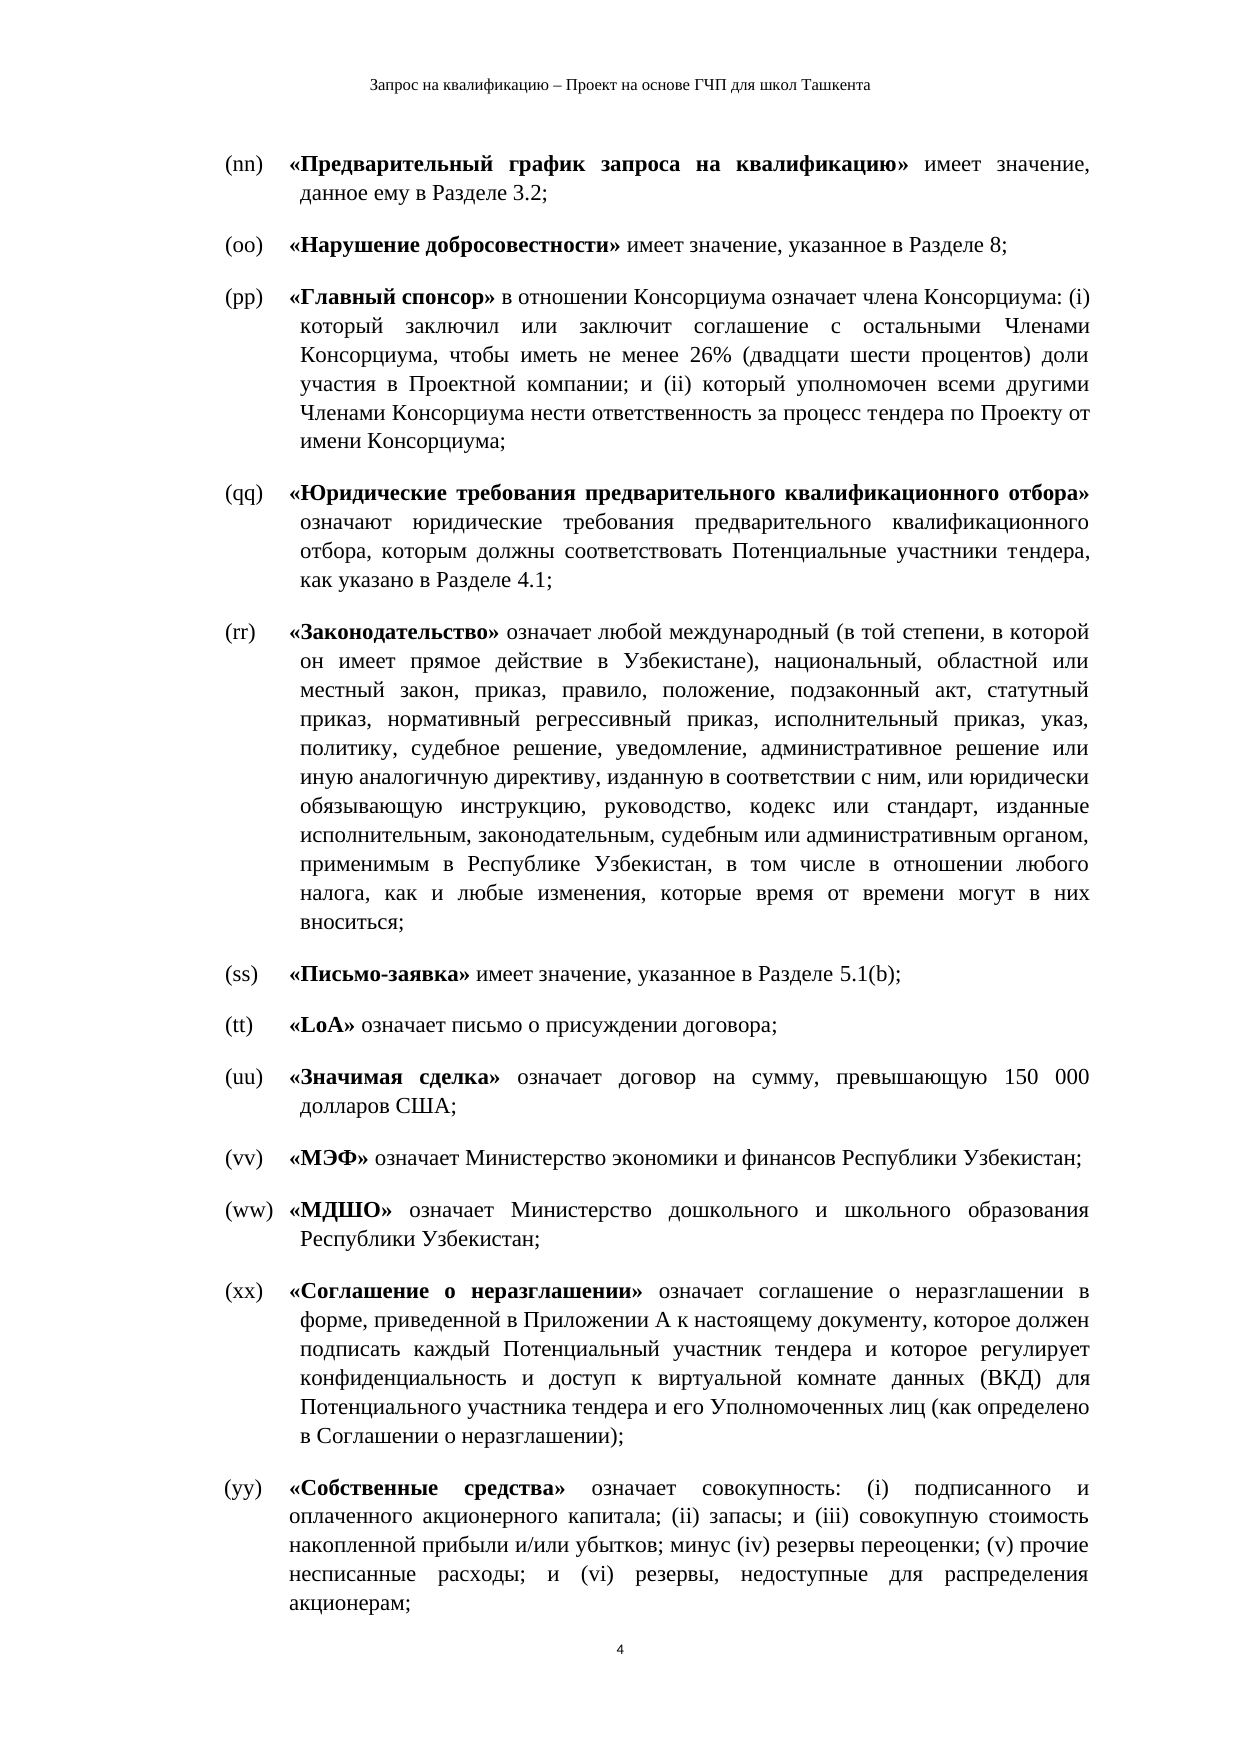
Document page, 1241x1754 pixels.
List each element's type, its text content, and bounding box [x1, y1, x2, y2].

list «Соглашение о неразглашении» означает соглашение о неразглашении в форме, приведенной в Приложении A к настоящему документу, которое должен подписать каждый Потенциальный участник тендера и которое регулирует конфиденциальность и доступ к виртуальной комнате данных (ВКД) для Потенциального участника тендера и его Уполномоченных лиц (как определено в Соглашении о неразглашении); [225, 1277, 1090, 1448]
list «Предварительный график запроса на квалификацию» имеет значение, данное ему в Разделе 3.2; [225, 150, 1090, 205]
list «МЭФ» означает Министерство экономики и финансов Республики Узбекистан; [225, 1144, 1090, 1171]
list «Главный спонсор» в отношении Консорциума означает члена Консорциума: (i) который заключил или заключит соглашение с остальными Членами Консорциума, чтобы иметь не менее 26% (двадцати шести процентов) доли участия в Проектной компании; и (ii) который уполномочен всеми другими Членами Консорциума нести ответственность за процесс тендера по Проекту от имени Консорциума; [225, 283, 1090, 454]
list «LoA» означает письмо о присуждении договора; [225, 1011, 1090, 1038]
list «Юридические требования предварительного квалификационного отбора» означают юридические требования предварительного квалификационного отбора, которым должны соответствовать Потенциальные участники тендера, как указано в Разделе 4.1; [225, 479, 1090, 593]
list «Нарушение добросовестности» имеет значение, указанное в Разделе 8; [225, 231, 1090, 257]
list «Законодательство» означает любой международный (в той степени, в которой он имеет прямое действие в Узбекистане), национальный, областной или местный закон, приказ, правило, положение, подзаконный акт, статутный приказ, нормативный регрессивный приказ, исполнительный приказ, указ, политику, судебное решение, уведомление, административное решение или иную аналогичную директиву, изданную в соответствии с ним, или юридически обязывающую инструкцию, руководство, кодекс или стандарт, изданные исполнительным, законодательным, судебным или административным органом, применимым в Республике Узбекистан, в том числе в отношении любого налога, как и любые изменения, которые время от времени могут в них вноситься; [225, 618, 1090, 934]
list «Собственные средства» означает совокупность: (i) подписанного и оплаченного акционерного капитала; (ii) запасы; и (iii) совокупную стоимость накопленной прибыли и/или убытков; минус (iv) резервы переоценки; (v) прочие несписанные расходы; и (vi) резервы, недоступные для распределения акционерам; [224, 1473, 1090, 1616]
list «МДШО» означает Министерство дошкольного и школьного образования Республики Узбекистан; [225, 1196, 1090, 1251]
list «Письмо-заявка» имеет значение, указанное в Разделе 5.1(b); [225, 959, 1090, 986]
list «Значимая сделка» означает договор на сумму, превышающую 150 000 долларов США; [225, 1063, 1090, 1119]
